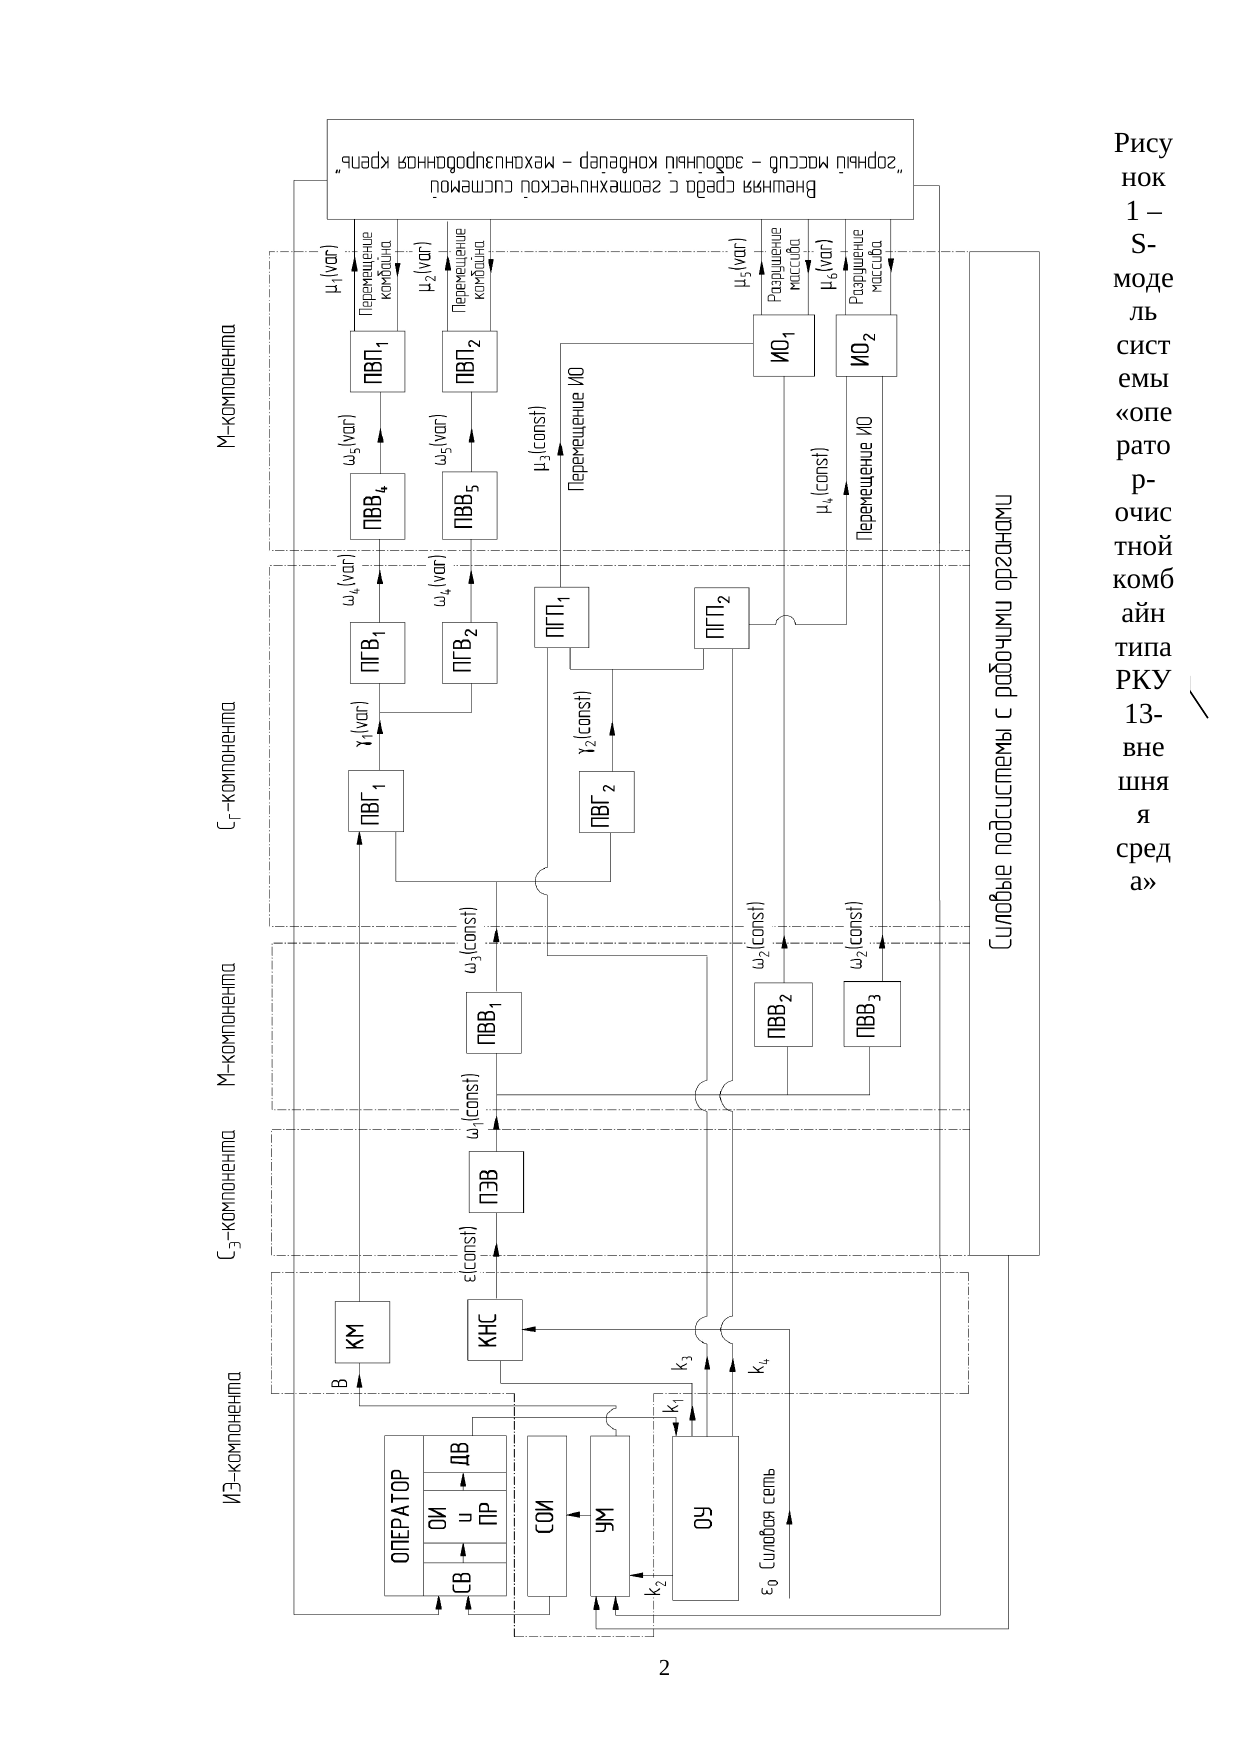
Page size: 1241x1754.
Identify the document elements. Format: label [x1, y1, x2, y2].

picture [216, 120, 1040, 1635]
